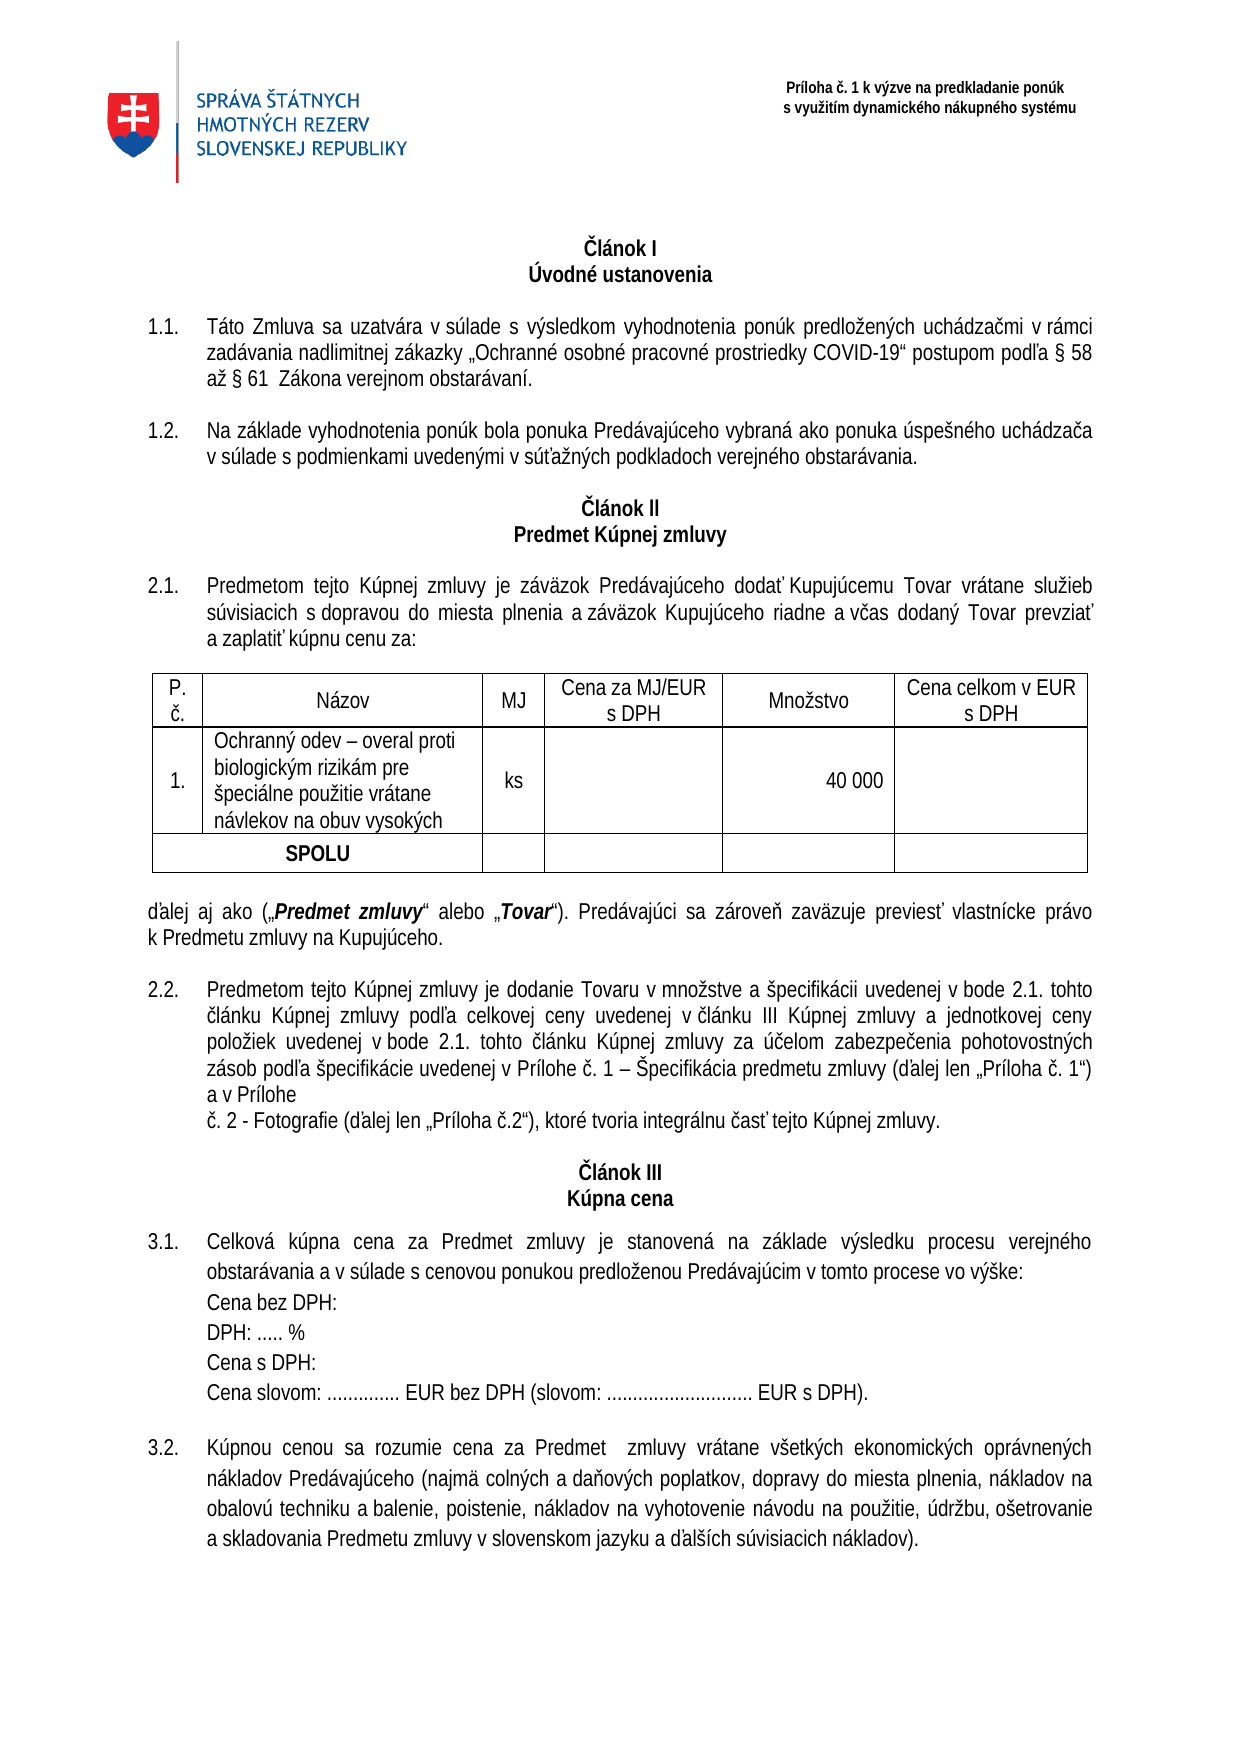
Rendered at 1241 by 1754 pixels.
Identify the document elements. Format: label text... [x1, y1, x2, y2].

list Predmetom tejto Kúpnej zmluvy je záväzok Predávajúceho dodať Kupujúcemu Tovar vrátane služieb súvisiacich s dopravou do miesta plnenia a záväzok Kupujúceho riadne a včas dodaný Tovar prevziať a zaplatiť kúpnu cenu za: [148, 572, 1093, 651]
list Predmetom tejto Kúpnej zmluvy je dodanie Tovaru v množstve a špecifikácii uvedenej v bode 2.1. tohto článku Kúpnej zmluvy podľa celkovej ceny uvedenej v článku III Kúpnej zmluvy a jednotkovej ceny položiek uvedenej v bode 2.1. tohto článku Kúpnej zmluvy za účelom zabezpečenia pohotovostných zásob podľa špecifikácie uvedenej v Prílohe č. 1 – Špecifikácia predmetu zmluvy (ďalej len „Príloha č. 1“) a v Prílohe č. 2 - Fotografie (ďalej len „Príloha č.2“), ktoré tvoria integrálnu časť tejto Kúpnej zmluvy. [148, 976, 1093, 1134]
table_cell [545, 834, 722, 872]
picture [56, 41, 461, 207]
text ďalej aj ako („Predmet zmluvy“ alebo „Tovar“). Predávajúci sa zároveň zaväzuje previesť vlastnícke právo k Predmetu zmluvy na Kupujúceho. [148, 676, 1093, 951]
list Cena s DPH: [207, 1349, 1093, 1375]
text Článok ll [148, 494, 1093, 521]
table_cell [723, 834, 894, 872]
list Cena bez DPH: [207, 1288, 1093, 1315]
list DPH: ..... % [207, 1319, 1093, 1345]
table_header P. č. [153, 674, 202, 726]
table_cell [895, 728, 1087, 833]
list Táto Zmluva sa uzatvára v súlade s výsledkom vyhodnotenia ponúk predložených uchádzačmi v rámci zadávania nadlimitnej zákazky „Ochranné osobné pracovné prostriedky COVID-19“ postupom podľa § 58 až § 61 Zákona verejnom obstarávaní. [148, 313, 1093, 392]
table_cell Ochranný odev – overal proti biologickým rizikám pre špeciálne použitie vrátane návlekov na obuv vysokých [203, 728, 482, 833]
table_header Cena za MJ/EUR s DPH [545, 674, 722, 726]
table_cell ks [483, 728, 544, 833]
list Celková kúpna cena za Predmet zmluvy je stanovená na základe výsledku procesu verejného obstarávania a v súlade s cenovou ponukou predloženou Predávajúcim v tomto procese vo výške: [148, 1228, 1093, 1285]
table_cell [895, 834, 1087, 872]
text Kúpna cena [148, 1185, 1093, 1211]
list Kúpnou cenou sa rozumie cena za Predmet zmluvy vrátane všetkých ekonomických oprávnených nákladov Predávajúceho (najmä colných a daňových poplatkov, dopravy do miesta plnenia, nákladov na obalovú techniku a balenie, poistenie, nákladov na vyhotovenie návodu na použitie, údržbu, ošetrovanie a skladovania Predmetu zmluvy v slovenskom jazyku a ďalších súvisiacich nákladov). [148, 1434, 1093, 1551]
text Predmet Kúpnej zmluvy [148, 521, 1093, 547]
table_cell 1. [153, 728, 202, 833]
table_cell [483, 834, 544, 872]
list Na základe vyhodnotenia ponúk bola ponuka Predávajúceho vybraná ako ponuka úspešného uchádzača v súlade s podmienkami uvedenými v súťažných podkladoch verejného obstarávania. [148, 417, 1093, 469]
table_cell 40 000 [723, 728, 894, 833]
text Úvodné ustanovenia [148, 261, 1093, 288]
table_header Množstvo [723, 674, 894, 726]
list Cena slovom: .............. EUR bez DPH (slovom: ............................ EUR s DPH). [207, 1379, 1093, 1406]
table_header Cena celkom v EUR s DPH [895, 674, 1087, 726]
table_cell [545, 728, 722, 833]
text Článok I [148, 235, 1093, 261]
table_cell SPOLU [153, 834, 482, 872]
table_header MJ [483, 674, 544, 726]
text Článok III [148, 1159, 1093, 1185]
table_header Názov [203, 674, 482, 726]
